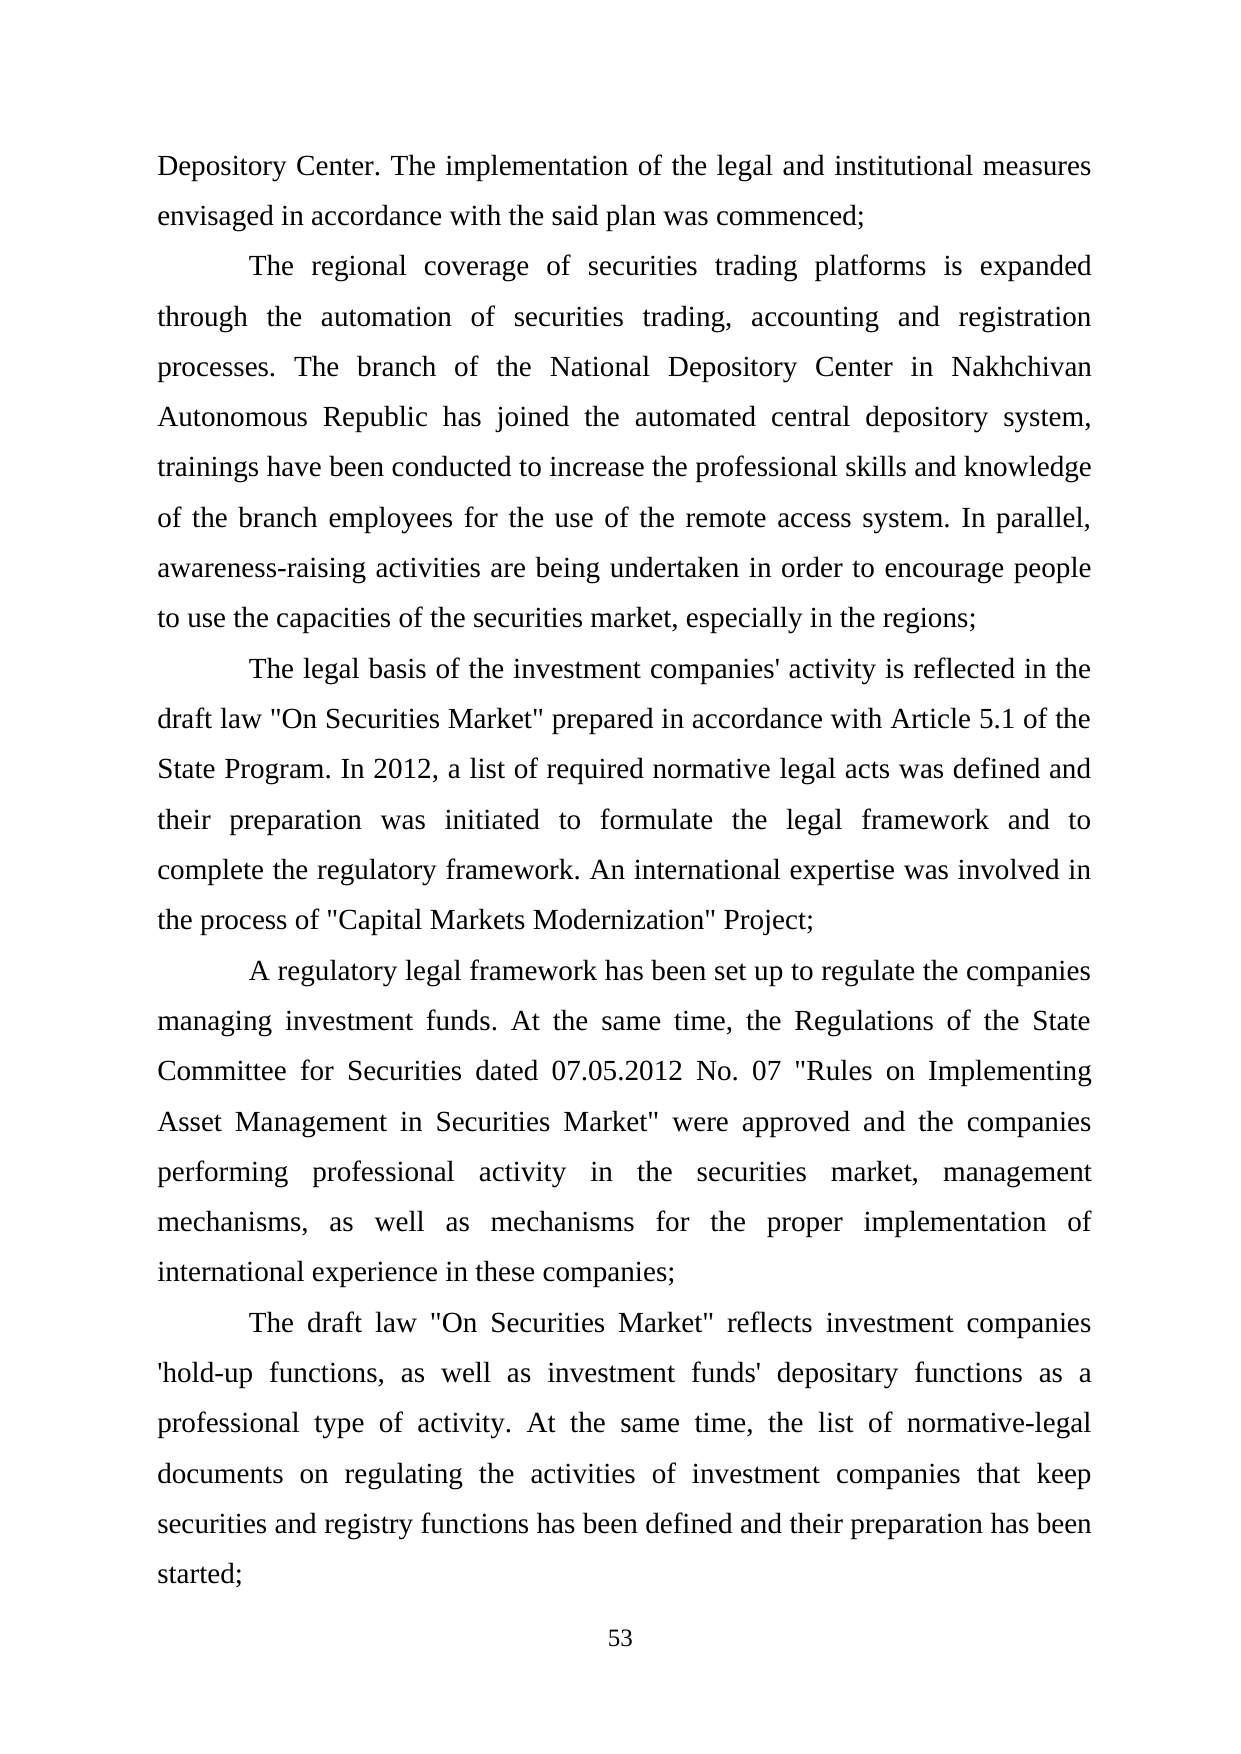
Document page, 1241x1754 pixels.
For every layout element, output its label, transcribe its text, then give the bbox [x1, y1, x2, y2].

text The legal basis of the investment companies' activity is reflected in the draft law "On Securities Market" prepared in accordance with Article 5.1 of the State Program. In 2012, a list of required normative legal acts was defined and their preparation was initiated to formulate the legal framework and to complete the regulatory framework. An international expertise was involved in the process of "Capital Markets Modernization" Project; [157, 651, 1092, 936]
text The regional coverage of securities trading platforms is expanded through the automation of securities trading, accounting and registration processes. The branch of the National Depository Center in Nakhchivan Autonomous Republic has joined the automated central depository system, trainings have been conducted to increase the professional skills and knowledge of the branch employees for the use of the remote access system. In parallel, awareness-raising activities are being undertaken in order to encourage people to use the capacities of the securities market, especially in the regions; [157, 248, 1092, 634]
text A regulatory legal framework has been set up to regulate the companies managing investment funds. At the same time, the Regulations of the State Committee for Securities dated 07.05.2012 No. 07 "Rules on Implementing Asset Management in Securities Market" were approved and the companies performing professional activity in the securities market, management mechanisms, as well as mechanisms for the proper implementation of international experience in these companies; [157, 953, 1092, 1288]
text The draft law "On Securities Market" reflects investment companies 'hold-up functions, as well as investment funds' depositary functions as a professional type of activity. At the same time, the list of normative-legal documents on regulating the activities of investment companies that keep securities and registry functions has been defined and their preparation has been started; [157, 1305, 1092, 1590]
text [157, 148, 1092, 232]
